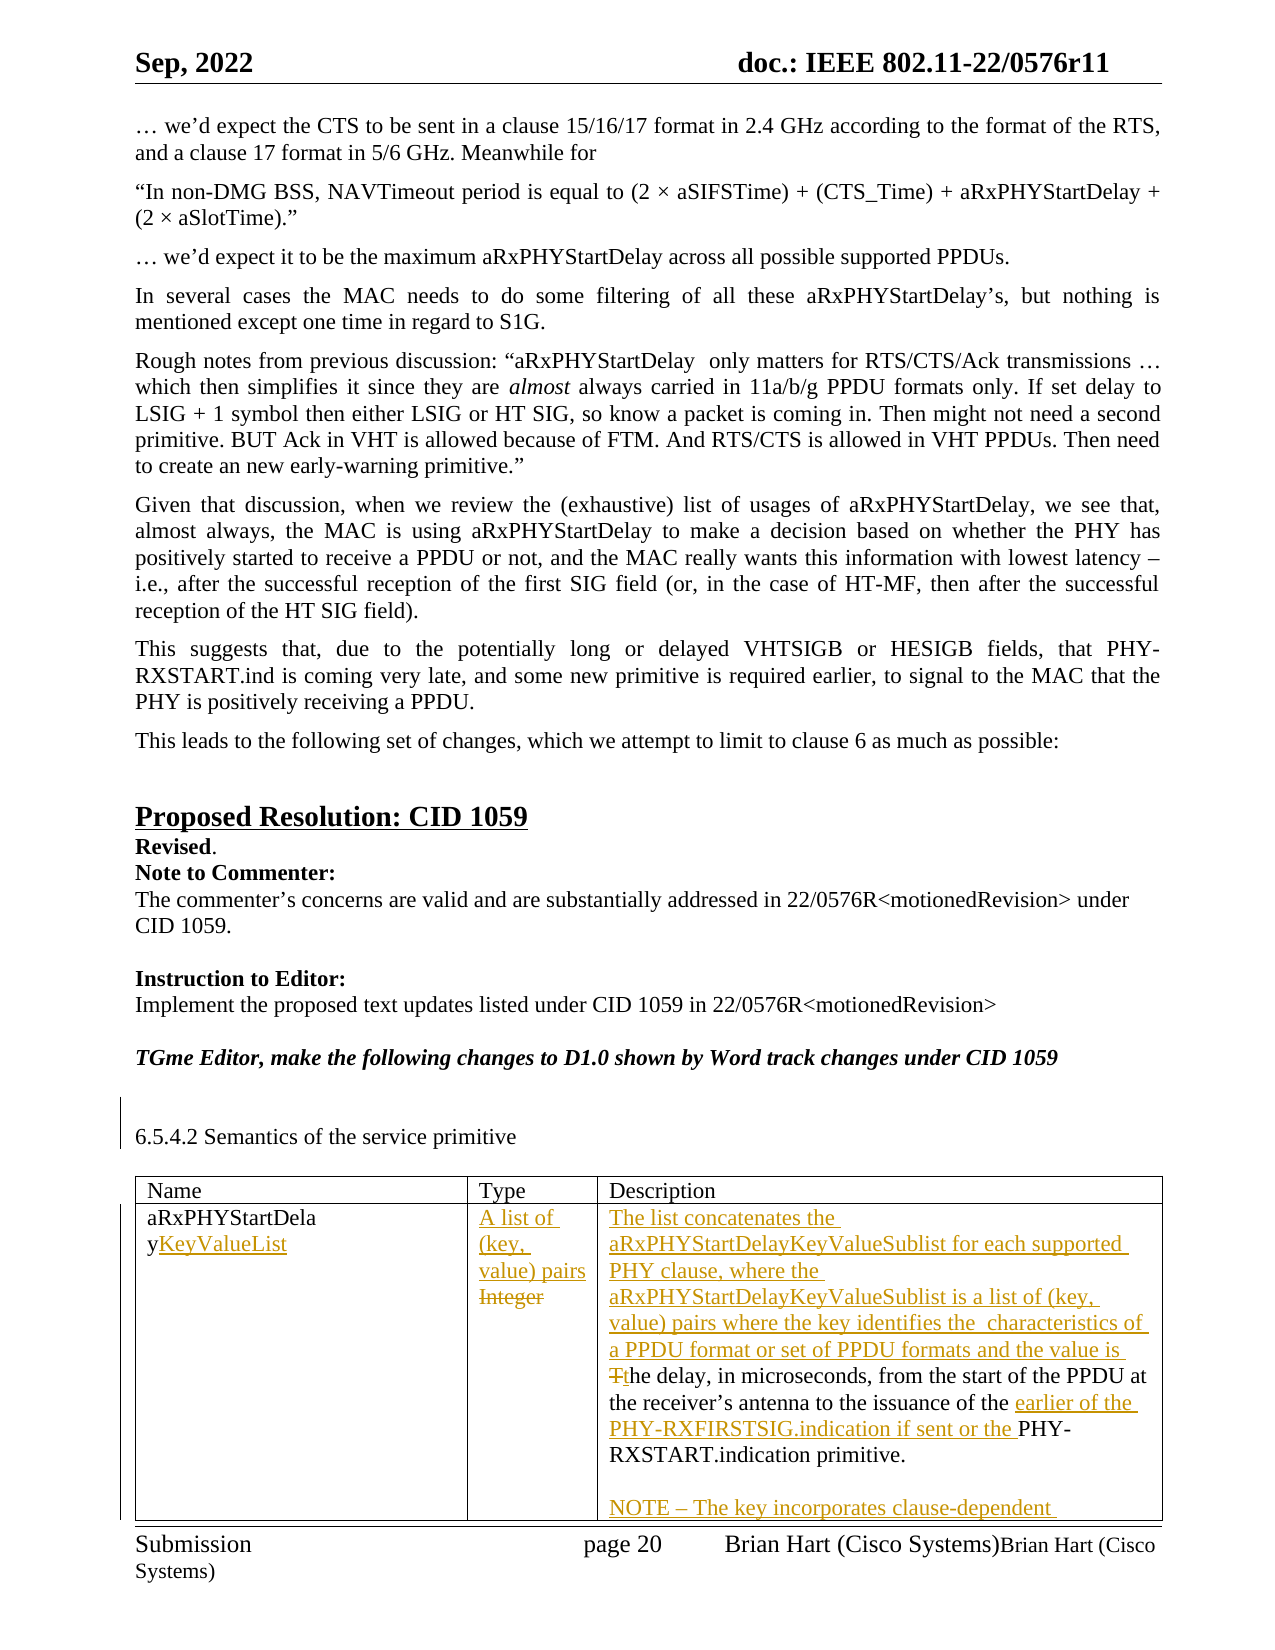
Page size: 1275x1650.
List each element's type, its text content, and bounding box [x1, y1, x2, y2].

text 6.5.4.2 Semantics of the service primitive [135, 1123, 1162, 1149]
text Implement the proposed text updates listed under CID 1059 in 22/0576R<motionedRevision> [135, 991, 1162, 1017]
text TGme Editor, make the following changes to D1.0 shown by Word track changes under CID 1059 [135, 1044, 1162, 1070]
text “In non-DMG BSS, NAVTimeout period is equal to (2 × aSIFSTime) + (CTS_Time) + aRxPHYStartDelay + (2 × aSlotTime).” [135, 178, 1162, 230]
text This suggests that, due to the potentially long or delayed VHTSIGB or HESIGB fields, that PHY-RXSTART.ind is coming very late, and some new primitive is required earlier, to signal to the MAC that the PHY is positively receiving a PPDU. [135, 636, 1162, 714]
text … we’d expect the CTS to be sent in a clause 15/16/17 format in 2.4 GHz according to the format of the RTS, and a clause 17 format in 5/6 GHz. Meanwhile for [135, 112, 1162, 165]
text Instruction to Editor: [135, 965, 1162, 991]
table_header Name [136, 1177, 467, 1203]
text The commenter’s concerns are valid and are substantially addressed in 22/0576R<motionedRevision> under CID 1059. [135, 886, 1162, 938]
table_header Description [598, 1177, 1162, 1203]
text Rough notes from previous discussion: “aRxPHYStartDelay only matters for RTS/CTS/Ack transmissions … which then simplifies it since they are almost always carried in 11a/b/g PPDU formats only. If set delay to LSIG + 1 symbol then either LSIG or HT SIG, so know a packet is coming in. Then might not need a second primitive. BUT Ack in VHT is allowed because of FTM. And RTS/CTS is allowed in VHT PPDUs. Then need to create an new early-warning primitive.” [135, 347, 1162, 479]
text Note to Commenter: [135, 859, 1162, 886]
table_cell [468, 1204, 597, 1520]
text This leads to the following set of changes, which we attempt to limit to clause 6 as much as possible: [135, 727, 1162, 753]
text In several cases the MAC needs to do some filtering of all these aRxPHYStartDelay’s, but nothing is mentioned except one time in regard to S1G. [135, 282, 1162, 334]
text … we’d expect it to be the maximum aRxPHYStartDelay across all possible supported PPDUs. [135, 243, 1162, 269]
table_cell aRxPHYStartDelay [136, 1204, 467, 1520]
text Proposed Resolution: CID 1059 [135, 799, 1162, 833]
text Revised. [135, 833, 1162, 859]
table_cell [598, 1204, 1162, 1520]
text Given that discussion, when we review the (exhaustive) list of usages of aRxPHYStartDelay, we see that, almost always, the MAC is using aRxPHYStartDelay to make a decision based on whether the PHY has positively started to receive a PPDU or not, and the MAC really wants this information with lowest latency – i.e., after the successful reception of the first SIG field (or, in the case of HT-MF, then after the successful reception of the HT SIG field). [135, 491, 1162, 623]
table_header Type [468, 1177, 597, 1203]
